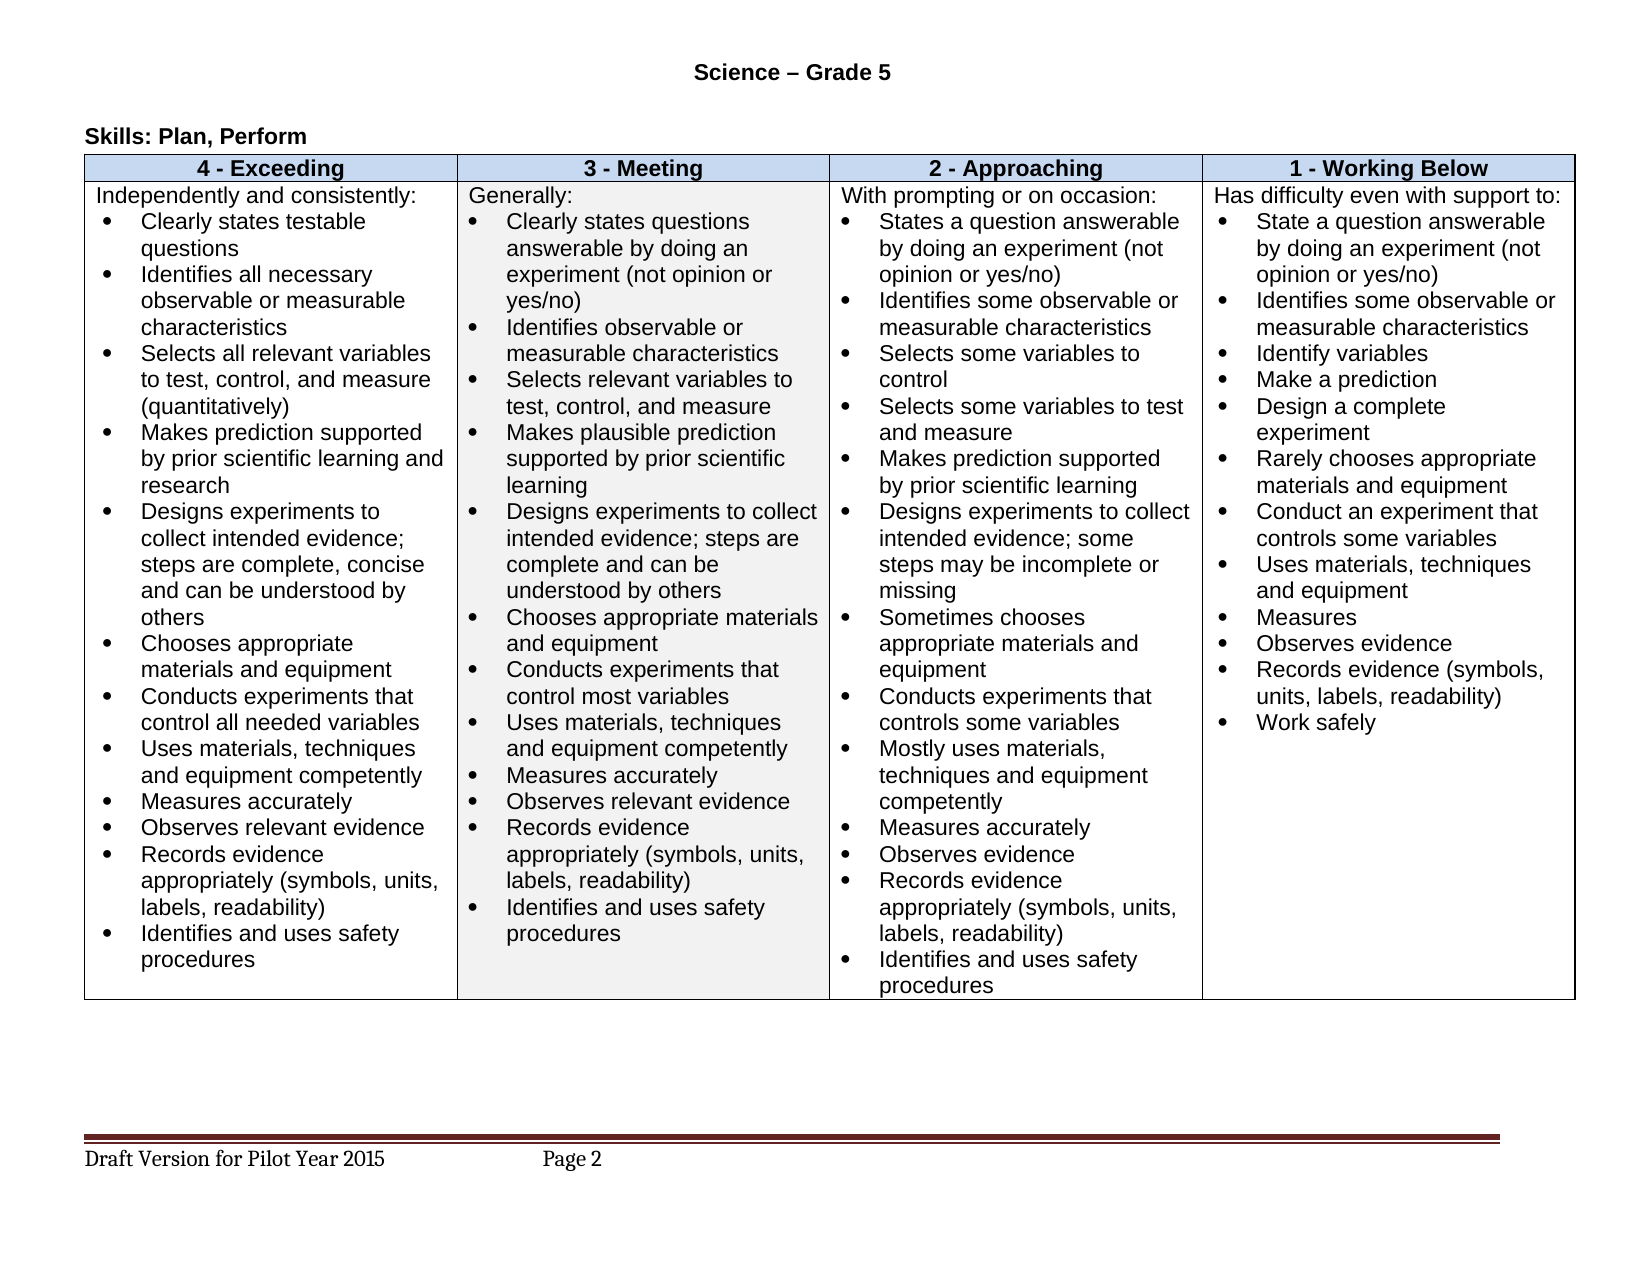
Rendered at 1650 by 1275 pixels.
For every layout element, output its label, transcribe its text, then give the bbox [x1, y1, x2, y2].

table_header 2 - Approaching [830, 155, 1202, 181]
table_header 4 - Exceeding [85, 155, 457, 181]
table_header 3 - Meeting [458, 155, 829, 181]
text Skills: Plan, Perform [84, 123, 1500, 149]
table_cell Generally: Clearly states questions answerable by doing an experiment (not opinion or yes/no) Identifies observable or measurable characteristics Selects relevant variables to test, control, and measure Makes plausible prediction supported by prior scientific learning Designs experiments to collect intended evidence; steps are complete and can be understood by others Chooses appropriate materials and equipment Conducts experiments that control most variables Uses materials, techniques and equipment competently Measures accurately Observes relevant evidence Records evidence appropriately (symbols, units, labels, readability) Identifies and uses safety procedures [458, 182, 829, 999]
table_cell Independently and consistently: Clearly states testable questions Identifies all necessary observable or measurable characteristics Selects all relevant variables to test, control, and measure (quantitatively) Makes prediction supported by prior scientific learning and research Designs experiments to collect intended evidence; steps are complete, concise and can be understood by others Chooses appropriate materials and equipment Conducts experiments that control all needed variables Uses materials, techniques and equipment competently Measures accurately Observes relevant evidence Records evidence appropriately (symbols, units, labels, readability) Identifies and uses safety procedures [85, 182, 457, 999]
table_header 1 - Working Below [1203, 155, 1574, 181]
table_cell With prompting or on occasion: States a question answerable by doing an experiment (not opinion or yes/no) Identifies some observable or measurable characteristics Selects some variables to control Selects some variables to test and measure Makes prediction supported by prior scientific learning Designs experiments to collect intended evidence; some steps may be incomplete or missing Sometimes chooses appropriate materials and equipment Conducts experiments that controls some variables Mostly uses materials, techniques and equipment competently Measures accurately Observes evidence Records evidence appropriately (symbols, units, labels, readability) Identifies and uses safety procedures [830, 182, 1202, 999]
table_cell Has difficulty even with support to: State a question answerable by doing an experiment (not opinion or yes/no) Identifies some observable or measurable characteristics Identify variables Make a prediction Design a complete experiment Rarely chooses appropriate materials and equipment Conduct an experiment that controls some variables Uses materials, techniques and equipment Measures Observes evidence Records evidence (symbols, units, labels, readability) Work safely [1203, 182, 1574, 999]
